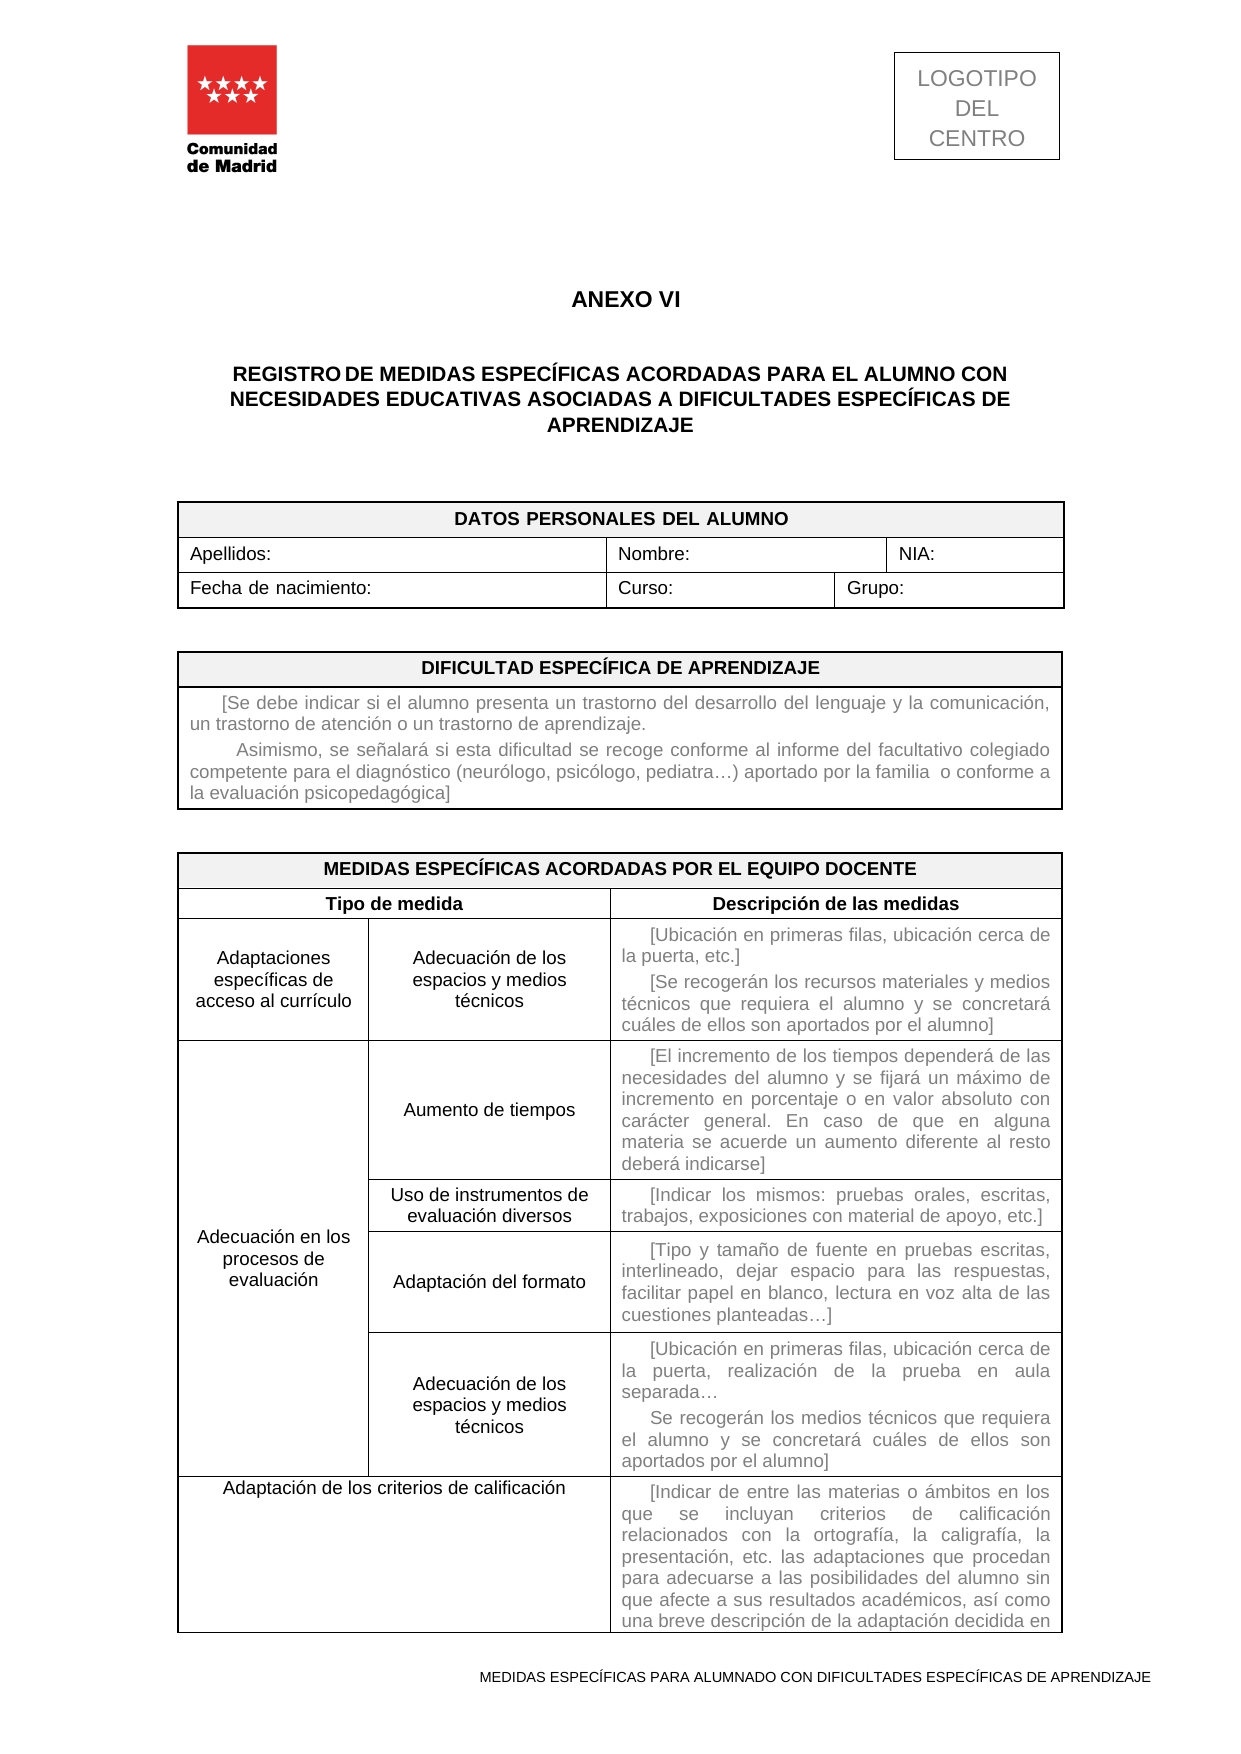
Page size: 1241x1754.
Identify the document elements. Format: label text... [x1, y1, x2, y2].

table_cell Tipo de medida [179, 889, 610, 918]
table_cell [Ubicación en primeras filas, ubicación cerca de la puerta, etc.] [Se recogerán los recursos materiales y medios técnicos que requiera el alumno y se concretará cuáles de ellos son aportados por el alumno] [611, 919, 1061, 1040]
table_cell [El incremento de los tiempos dependerá de las necesidades del alumno y se fijará un máximo de incremento en porcentaje o en valor absoluto con carácter general. En caso de que en alguna materia se acuerde un aumento diferente al resto deberá indicarse] [611, 1041, 1061, 1178]
table_cell Adaptación de los criterios de calificación [179, 1477, 610, 1632]
table_cell Grupo: [835, 573, 1063, 607]
text REGISTRO DE MEDIDAS ESPECÍFICAS ACORDADAS PARA EL ALUMNO CON NECESIDADES EDUCATIVAS ASOCIADAS A DIFICULTADES ESPECÍFICAS DE APRENDIZAJE [162, 361, 1078, 437]
table_cell Adaptaciones específicas de acceso al currículo [179, 919, 368, 1040]
table_cell NIA: [887, 538, 1063, 572]
table_cell Adaptación del formato [369, 1232, 610, 1332]
table_cell [Tipo y tamaño de fuente en pruebas escritas, interlineado, dejar espacio para las respuestas, facilitar papel en blanco, lectura en voz alta de las cuestiones planteadas…] [611, 1232, 1061, 1332]
table_header DATOS PERSONALES DEL ALUMNO [179, 503, 1063, 537]
table_cell Uso de instrumentos de evaluación diversos [369, 1180, 610, 1231]
table_cell Adecuación de los espacios y medios técnicos [369, 919, 610, 1040]
table_cell Adecuación de los espacios y medios técnicos [369, 1333, 610, 1476]
table_cell [Indicar los mismos: pruebas orales, escritas, trabajos, exposiciones con material de apoyo, etc.] [611, 1180, 1061, 1231]
picture [109, 0, 280, 176]
table_header DIFICULTAD ESPECÍFICA DE APRENDIZAJE [179, 653, 1061, 686]
table_cell Descripción de las medidas [611, 889, 1061, 918]
table_cell Fecha de nacimiento: [179, 573, 606, 607]
table_cell [Se debe indicar si el alumno presenta un trastorno del desarrollo del lenguaje y la comunicación, un trastorno de atención o un trastorno de aprendizaje. Asimismo, se señalará si esta dificultad se recoge conforme al informe del facultativo colegiado competente para el diagnóstico (neurólogo, psicólogo, pediatra…) aportado por la familia o conforme a la evaluación psicopedagógica] [179, 688, 1061, 808]
table_cell Adecuación en los procesos de evaluación [179, 1041, 368, 1476]
table_cell Nombre: [607, 538, 886, 572]
text ANEXO VI [188, 290, 1063, 312]
table_cell Curso: [607, 573, 834, 607]
table_header Medidas ESPECÍFICAS ACORDADAS por el equipo docente [179, 854, 1061, 887]
table_cell Aumento de tiempos [369, 1041, 610, 1178]
table_cell Apellidos: [179, 538, 606, 572]
table_cell [Ubicación en primeras filas, ubicación cerca de la puerta, realización de la prueba en aula separada… Se recogerán los medios técnicos que requiera el alumno y se concretará cuáles de ellos son aportados por el alumno] [611, 1333, 1061, 1476]
